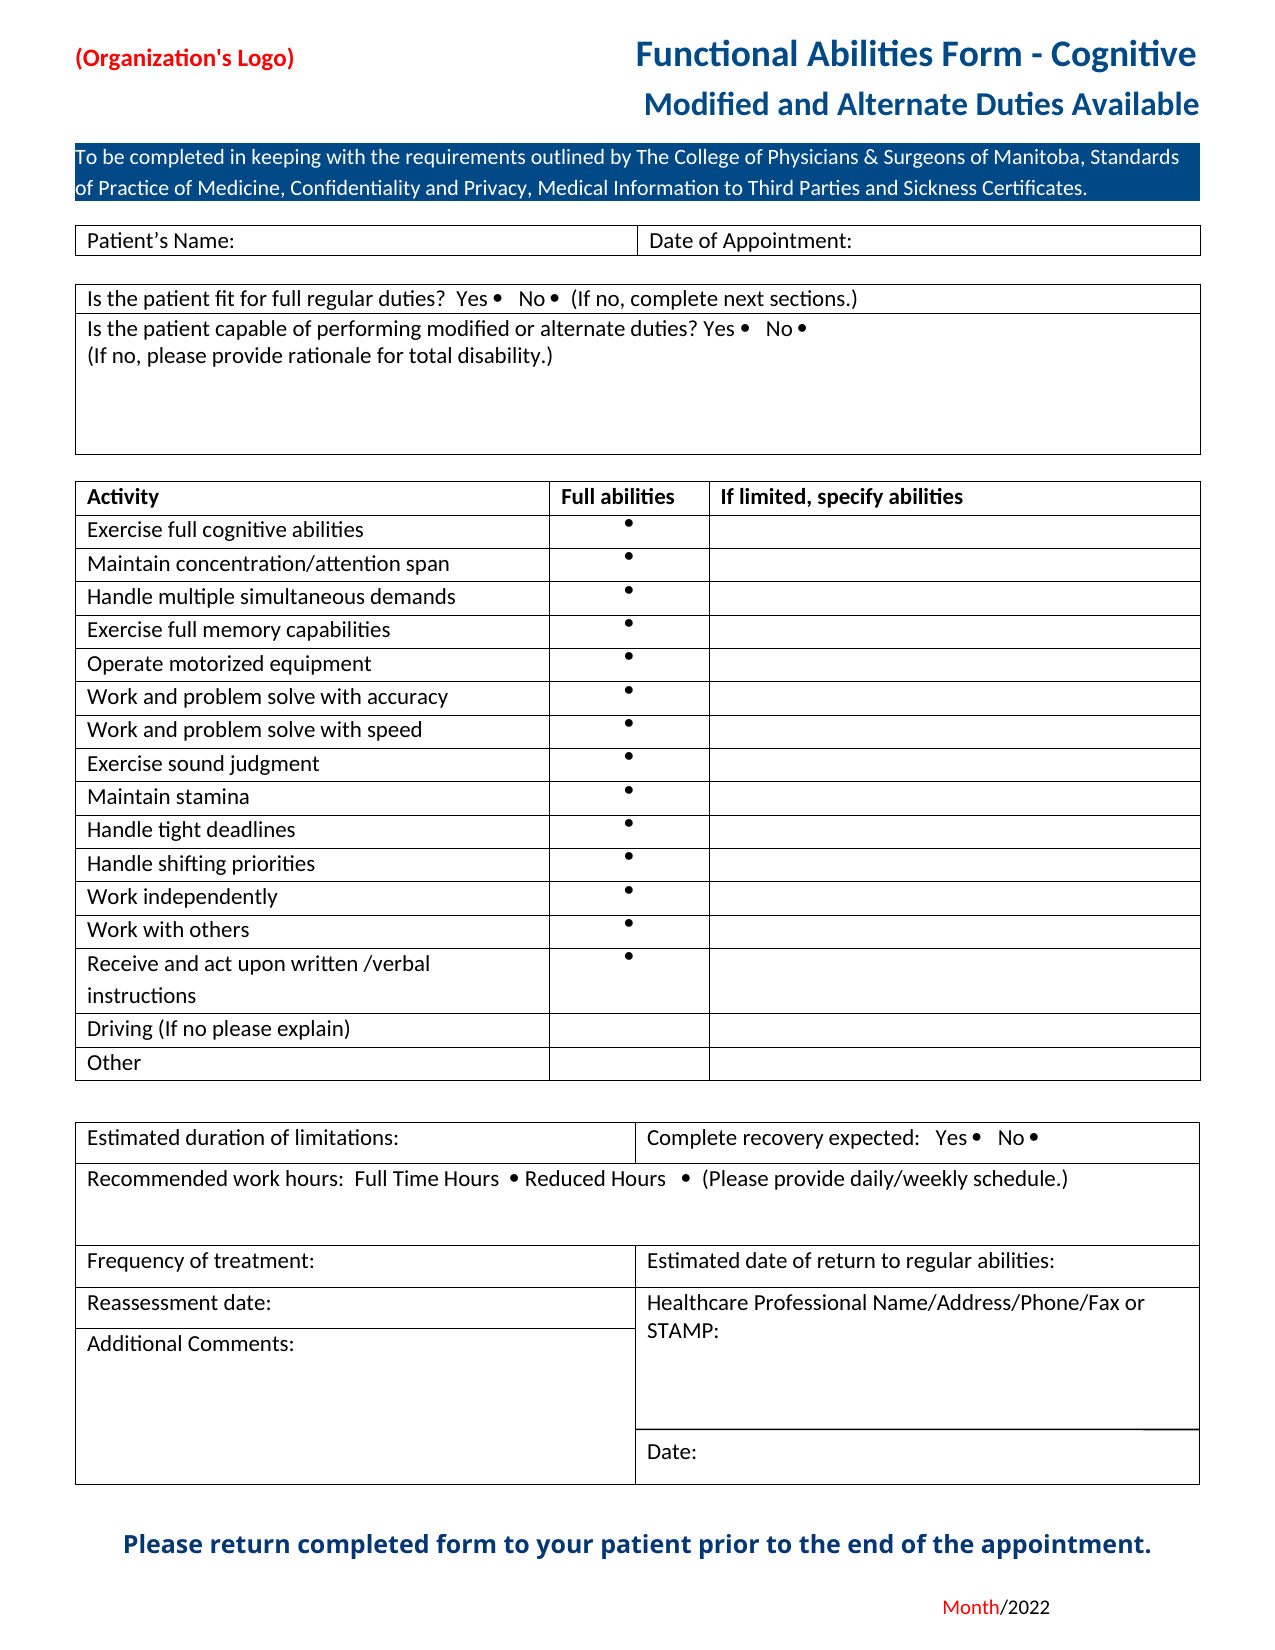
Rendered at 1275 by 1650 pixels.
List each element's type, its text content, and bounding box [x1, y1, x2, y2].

table_cell Work and problem solve with accuracy [76, 682, 549, 714]
table_cell [710, 749, 1200, 781]
table_cell [550, 616, 709, 648]
table_cell [710, 716, 1200, 748]
table_header Date of Appointment: [638, 226, 1200, 254]
table_cell Reassessment date: [76, 1288, 635, 1328]
table_cell Estimated date of return to regular abilities: [636, 1246, 1199, 1287]
table_cell [710, 616, 1200, 648]
table_cell Handle multiple simultaneous demands [76, 582, 549, 614]
table_cell Work independently [76, 882, 549, 914]
table_cell [550, 549, 709, 581]
table_cell Handle shifting priorities [76, 849, 549, 881]
table_cell Exercise full cognitive abilities [76, 516, 549, 548]
table_cell [710, 649, 1200, 681]
table_cell [550, 949, 709, 1013]
table_cell [550, 816, 709, 848]
table_cell Receive and act upon written /verbal instructions [76, 949, 549, 1013]
table_cell [710, 682, 1200, 714]
table_cell [710, 782, 1200, 814]
table_cell [550, 649, 709, 681]
table_cell [710, 849, 1200, 881]
table_cell [550, 749, 709, 781]
text To be completed in keeping with the requirements outlined by The College of Physicians & Surgeons of Manitoba, Standards of Practice of Medicine, Confidentiality and Privacy, Medical Information to Third Parties and Sickness Certificates. [75, 143, 1200, 201]
table_cell [550, 916, 709, 948]
table_cell [550, 849, 709, 881]
table_header Patient’s Name: [76, 226, 637, 254]
table_cell [550, 516, 709, 548]
table_cell Work with others [76, 916, 549, 948]
table_cell Exercise full memory capabilities [76, 616, 549, 648]
table_cell [550, 682, 709, 714]
table_cell [550, 1048, 709, 1080]
table_header Full abilities [550, 482, 709, 514]
table_cell Recommended work hours: Full Time Hours Reduced Hours (Please provide daily/weekly schedule.) [76, 1164, 1199, 1245]
table_cell [710, 1048, 1200, 1080]
table_cell [710, 582, 1200, 614]
table_cell [550, 716, 709, 748]
table_header Complete recovery expected: Yes No [636, 1123, 1199, 1163]
table_cell [550, 1014, 709, 1047]
table_header If limited, specify abilities [710, 482, 1200, 514]
table_cell [550, 582, 709, 614]
table_cell [550, 782, 709, 814]
table_cell [710, 882, 1200, 914]
table_cell Driving (If no please explain) [76, 1014, 549, 1047]
table_cell Frequency of treatment: [76, 1246, 635, 1287]
table_cell [710, 549, 1200, 581]
table_cell Maintain concentration/attention span [76, 549, 549, 581]
table_cell Operate motorized equipment [76, 649, 549, 681]
table_cell Maintain stamina [76, 782, 549, 814]
table_cell Additional Comments: [76, 1329, 635, 1484]
table_cell Healthcare Professional Name/Address/Phone/Fax or STAMP: Date: [636, 1288, 1199, 1428]
table_cell Is the patient capable of performing modified or alternate duties? Yes No (If no, please provide rationale for total disability.) [76, 314, 1200, 454]
table_cell Exercise sound judgment [76, 749, 549, 781]
table_cell Handle tight deadlines [76, 816, 549, 848]
table_cell [710, 816, 1200, 848]
table_cell [550, 882, 709, 914]
table_cell [710, 949, 1200, 1013]
table_cell Healthcare Professional Name/Address/Phone/Fax or STAMP: Date: [636, 1431, 1199, 1484]
table_header Estimated duration of limitations: [76, 1123, 635, 1163]
table_header Is the patient fit for full regular duties? Yes No (If no, complete next sections.) [76, 285, 1200, 313]
table_cell Work and problem solve with speed [76, 716, 549, 748]
table_cell [710, 516, 1200, 548]
table_cell Other [76, 1048, 549, 1080]
table_cell [710, 1014, 1200, 1047]
table_cell [710, 916, 1200, 948]
table_header Activity [76, 482, 549, 514]
